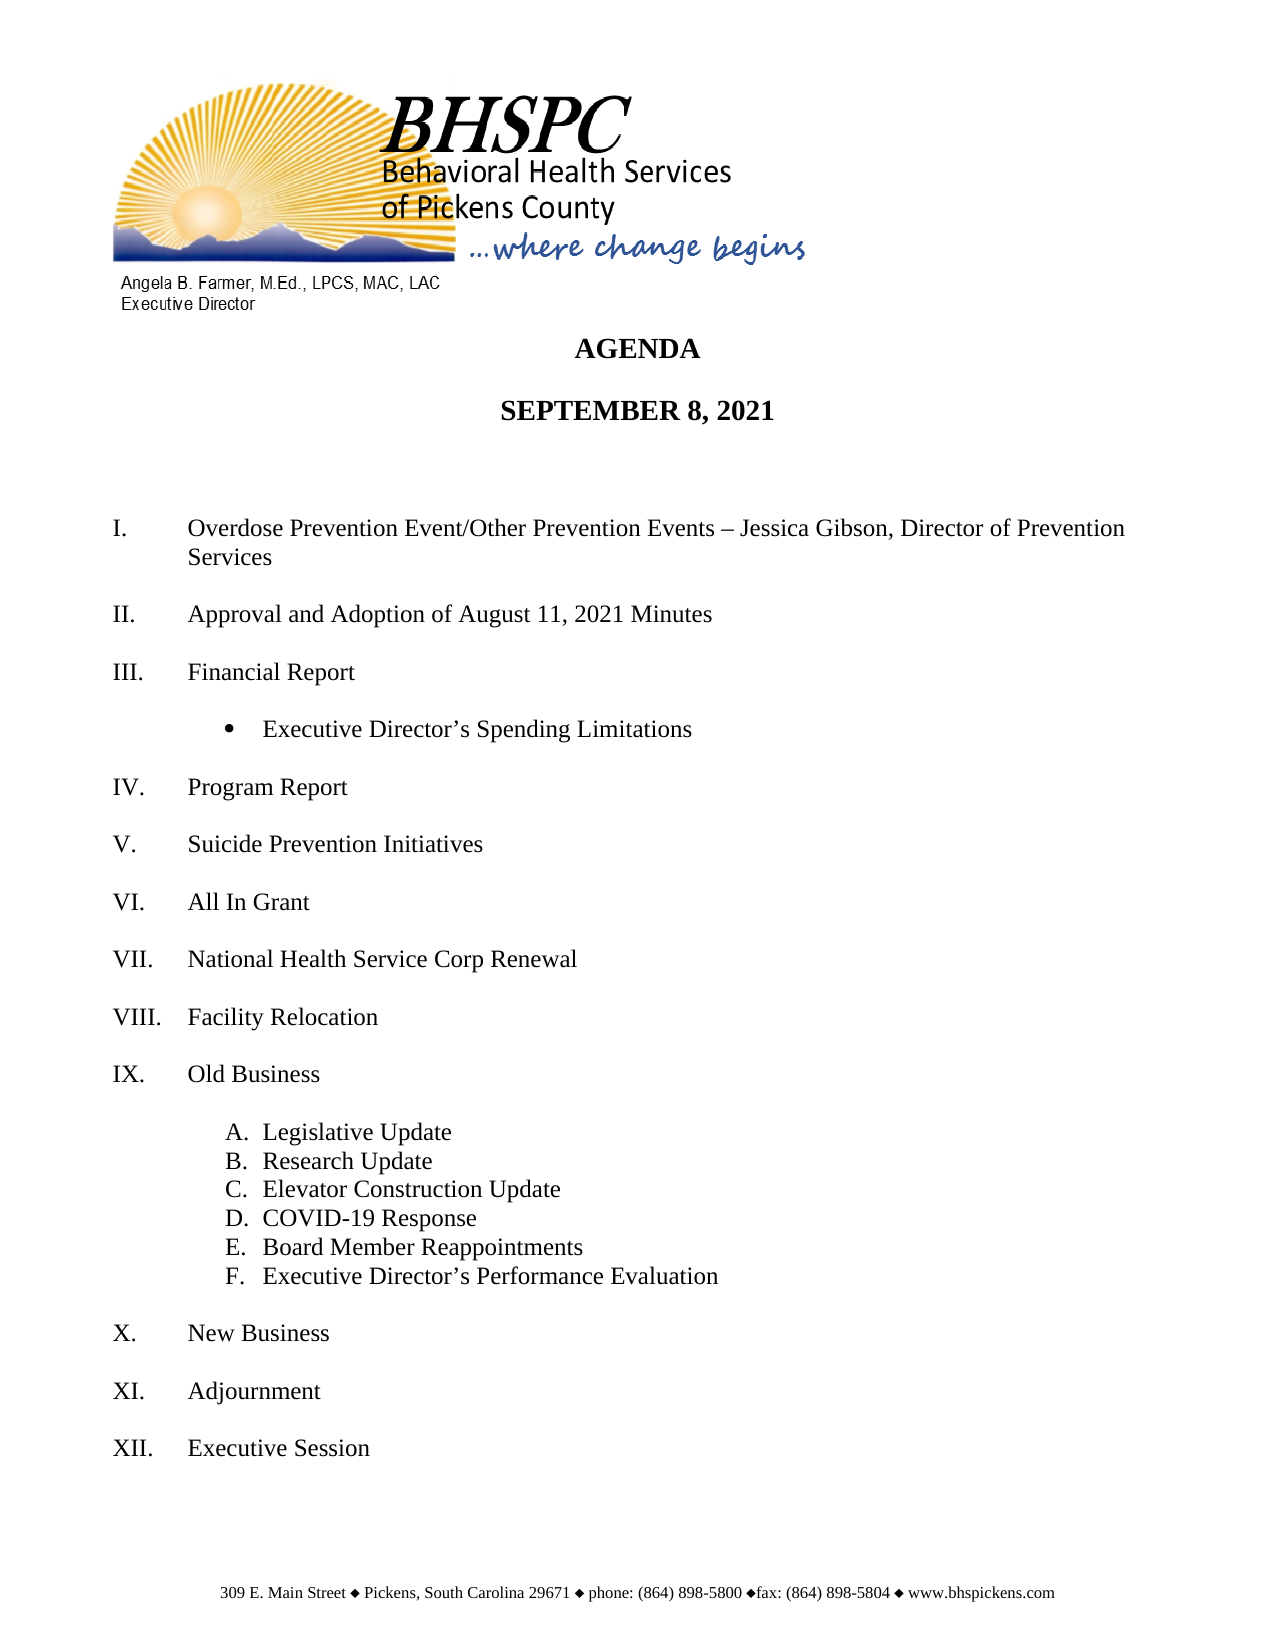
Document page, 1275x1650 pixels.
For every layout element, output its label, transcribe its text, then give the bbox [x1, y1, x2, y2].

list Suicide Prevention Initiatives [112, 829, 1162, 858]
list Facility Relocation [112, 1002, 1162, 1031]
list Research Update [225, 1146, 1162, 1174]
list New Business [112, 1318, 1162, 1347]
text SEPTEMBER 8, 2021 [112, 393, 1162, 427]
list National Health Service Corp Renewal [112, 944, 1162, 973]
list Financial Report [112, 657, 1162, 686]
text AGENDA [112, 331, 1162, 365]
list Executive Director’s Performance Evaluation [225, 1261, 1162, 1289]
list All In Grant [112, 887, 1162, 916]
list Overdose Prevention Event/Other Prevention Events – Jessica Gibson, Director of Prevention Services [112, 513, 1162, 571]
list Executive Session [112, 1433, 1162, 1462]
list Approval and Adoption of August 11, 2021 Minutes [112, 599, 1162, 628]
list Program Report [112, 772, 1162, 801]
list Adjournment [112, 1376, 1162, 1404]
list Board Member Reappointments [225, 1232, 1162, 1261]
picture [112, 75, 830, 332]
list Executive Director’s Spending Limitations [225, 714, 1162, 743]
list COVID-19 Response [225, 1203, 1162, 1232]
list Legislative Update [225, 1117, 1162, 1146]
list Elevator Construction Update [225, 1174, 1162, 1203]
list Old Business [112, 1059, 1162, 1088]
